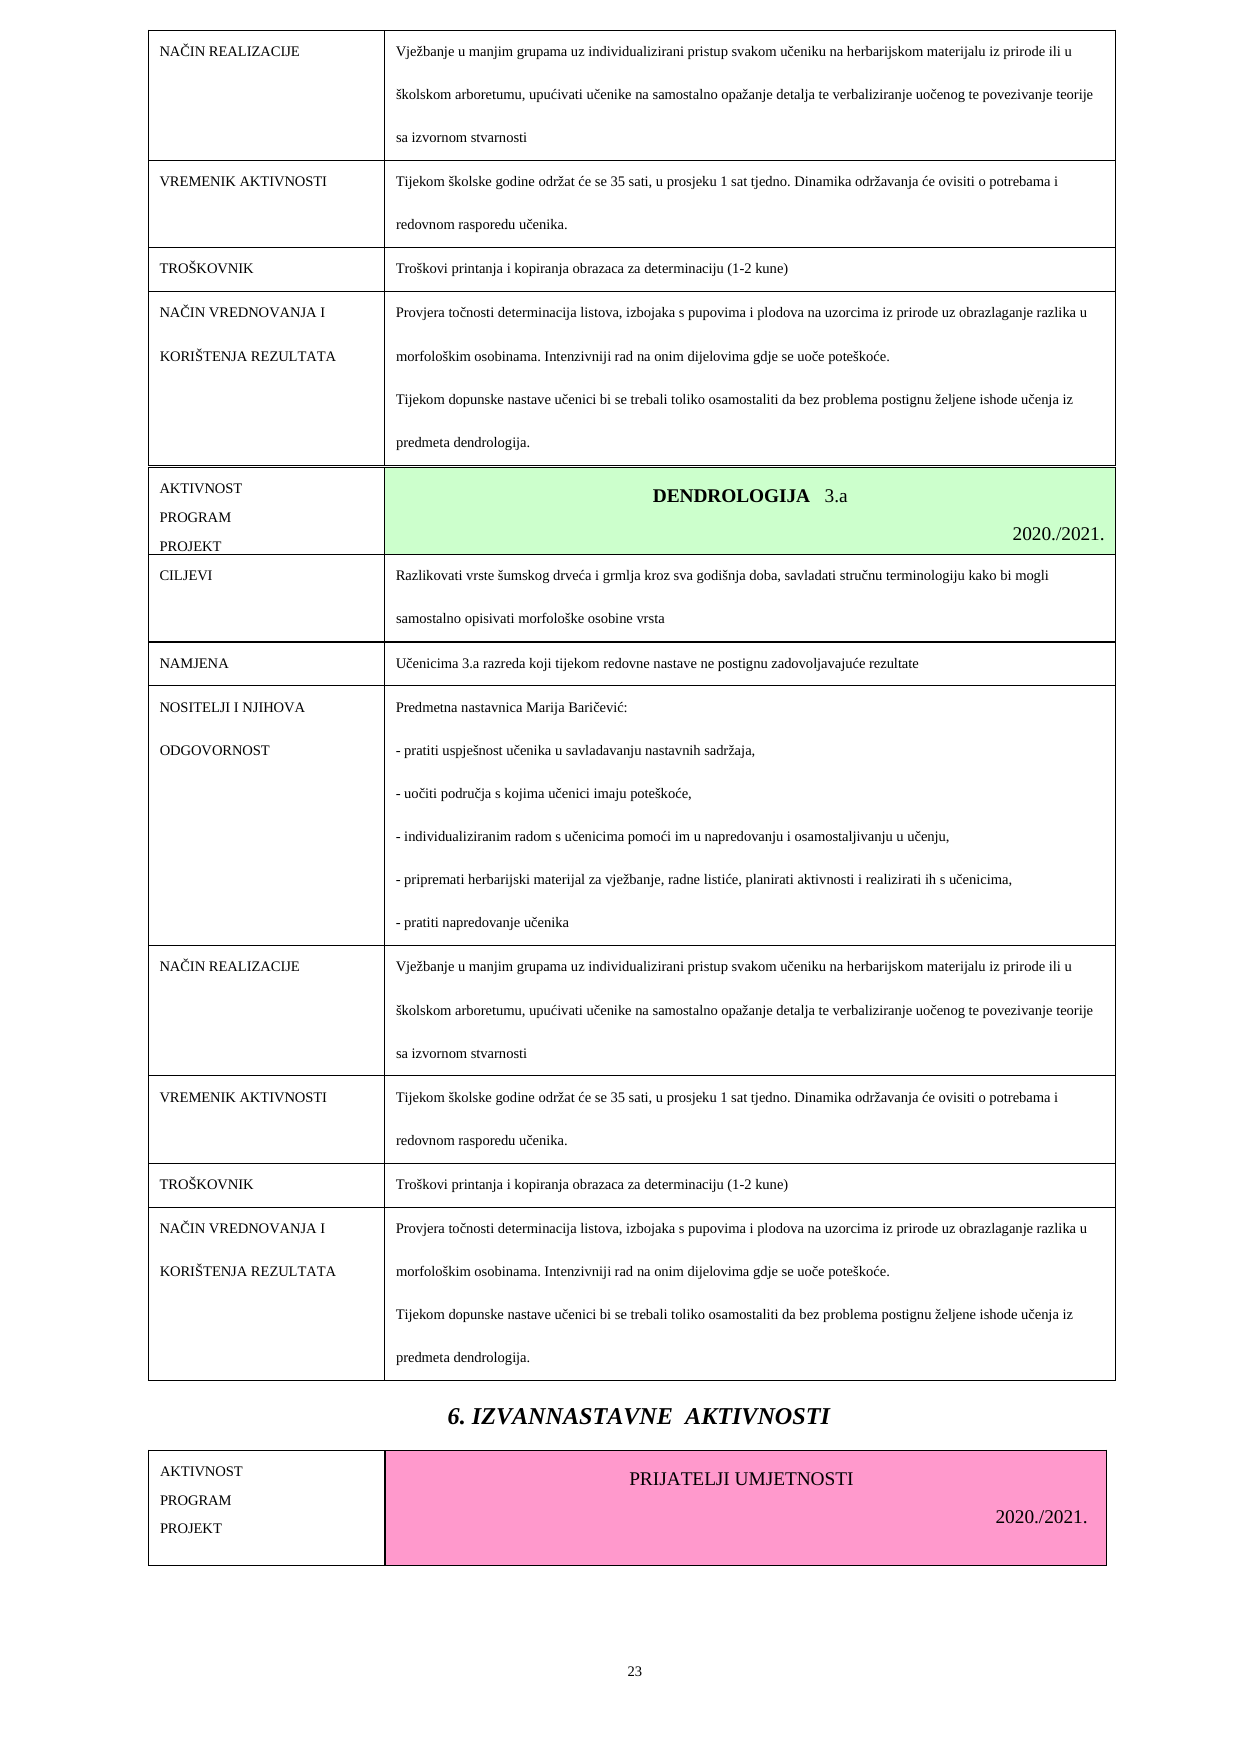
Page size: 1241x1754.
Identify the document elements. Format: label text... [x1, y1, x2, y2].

table_cell NAČIN REALIZACIJE [149, 31, 384, 160]
table_cell Predmetna nastavnica Marija Baričević: - pratiti uspješnost učenika u savladavanju nastavnih sadržaja, - uočiti područja s kojima učenici imaju poteškoće, - individualiziranim radom s učenicima pomoći im u napredovanju i osamostaljivanju u učenju, - pripremati herbarijski materijal za vježbanje, radne listiće, planirati aktivnosti i realizirati ih s učenicima, - pratiti napredovanje učenika [385, 686, 1115, 945]
table_cell NAČIN VREDNOVANJA I KORIŠTENJA REZULTATA [149, 1208, 384, 1380]
table_cell Provjera točnosti determinacija listova, izbojaka s pupovima i plodova na uzorcima iz prirode uz obrazlaganje razlika u morfološkim osobinama. Intenzivniji rad na onim dijelovima gdje se uoče poteškoće. Tijekom dopunske nastave učenici bi se trebali toliko osamostaliti da bez problema postignu željene ishode učenja iz predmeta dendrologija. [385, 292, 1115, 464]
text 6. IZVANNASTAVNE AKTIVNOSTI [147, 1382, 1134, 1430]
table_cell VREMENIK AKTIVNOSTI [149, 1076, 384, 1163]
table_cell Tijekom školske godine održat će se 35 sati, u prosjeku 1 sat tjedno. Dinamika održavanja će ovisiti o potrebama i redovnom rasporedu učenika. [385, 161, 1115, 247]
table_cell Tijekom školske godine održat će se 35 sati, u prosjeku 1 sat tjedno. Dinamika održavanja će ovisiti o potrebama i redovnom rasporedu učenika. [385, 1076, 1115, 1163]
table_cell Troškovi printanja i kopiranja obrazaca za determinaciju (1-2 kune) [385, 1164, 1115, 1207]
table_cell TROŠKOVNIK [149, 1164, 384, 1207]
table_header PRIJATELJI UMJETNOSTI 2020./2021. [386, 1451, 1106, 1565]
table_cell Vježbanje u manjim grupama uz individualizirani pristup svakom učeniku na herbarijskom materijalu iz prirode ili u školskom arboretumu, upućivati učenike na samostalno opažanje detalja te verbaliziranje uočenog te povezivanje teorije sa izvornom stvarnosti [385, 946, 1115, 1075]
table_cell Troškovi printanja i kopiranja obrazaca za determinaciju (1-2 kune) [385, 248, 1115, 291]
table_cell NAČIN REALIZACIJE [149, 946, 384, 1075]
table_header DENDROLOGIJA 3.a 2020./2021. [385, 468, 1115, 554]
table_cell TROŠKOVNIK [149, 248, 384, 291]
table_cell Učenicima 3.a razreda koji tijekom redovne nastave ne postignu zadovoljavajuće rezultate [385, 643, 1115, 685]
table_cell NOSITELJI I NJIHOVA ODGOVORNOST [149, 686, 384, 945]
table_cell VREMENIK AKTIVNOSTI [149, 161, 384, 247]
table_cell NAČIN VREDNOVANJA I KORIŠTENJA REZULTATA [149, 292, 384, 464]
table_cell NAMJENA [149, 643, 384, 685]
table_cell Provjera točnosti determinacija listova, izbojaka s pupovima i plodova na uzorcima iz prirode uz obrazlaganje razlika u morfološkim osobinama. Intenzivniji rad na onim dijelovima gdje se uoče poteškoće. Tijekom dopunske nastave učenici bi se trebali toliko osamostaliti da bez problema postignu željene ishode učenja iz predmeta dendrologija. [385, 1208, 1115, 1380]
table_cell Razlikovati vrste šumskog drveća i grmlja kroz sva godišnja doba, savladati stručnu terminologiju kako bi mogli samostalno opisivati morfološke osobine vrsta [385, 555, 1115, 641]
table_cell Vježbanje u manjim grupama uz individualizirani pristup svakom učeniku na herbarijskom materijalu iz prirode ili u školskom arboretumu, upućivati učenike na samostalno opažanje detalja te verbaliziranje uočenog te povezivanje teorije sa izvornom stvarnosti [385, 31, 1115, 160]
table_header AKTIVNOST PROGRAM PROJEKT [149, 468, 384, 554]
table_cell CILJEVI [149, 555, 384, 641]
table_header AKTIVNOST PROGRAM PROJEKT [149, 1451, 384, 1565]
